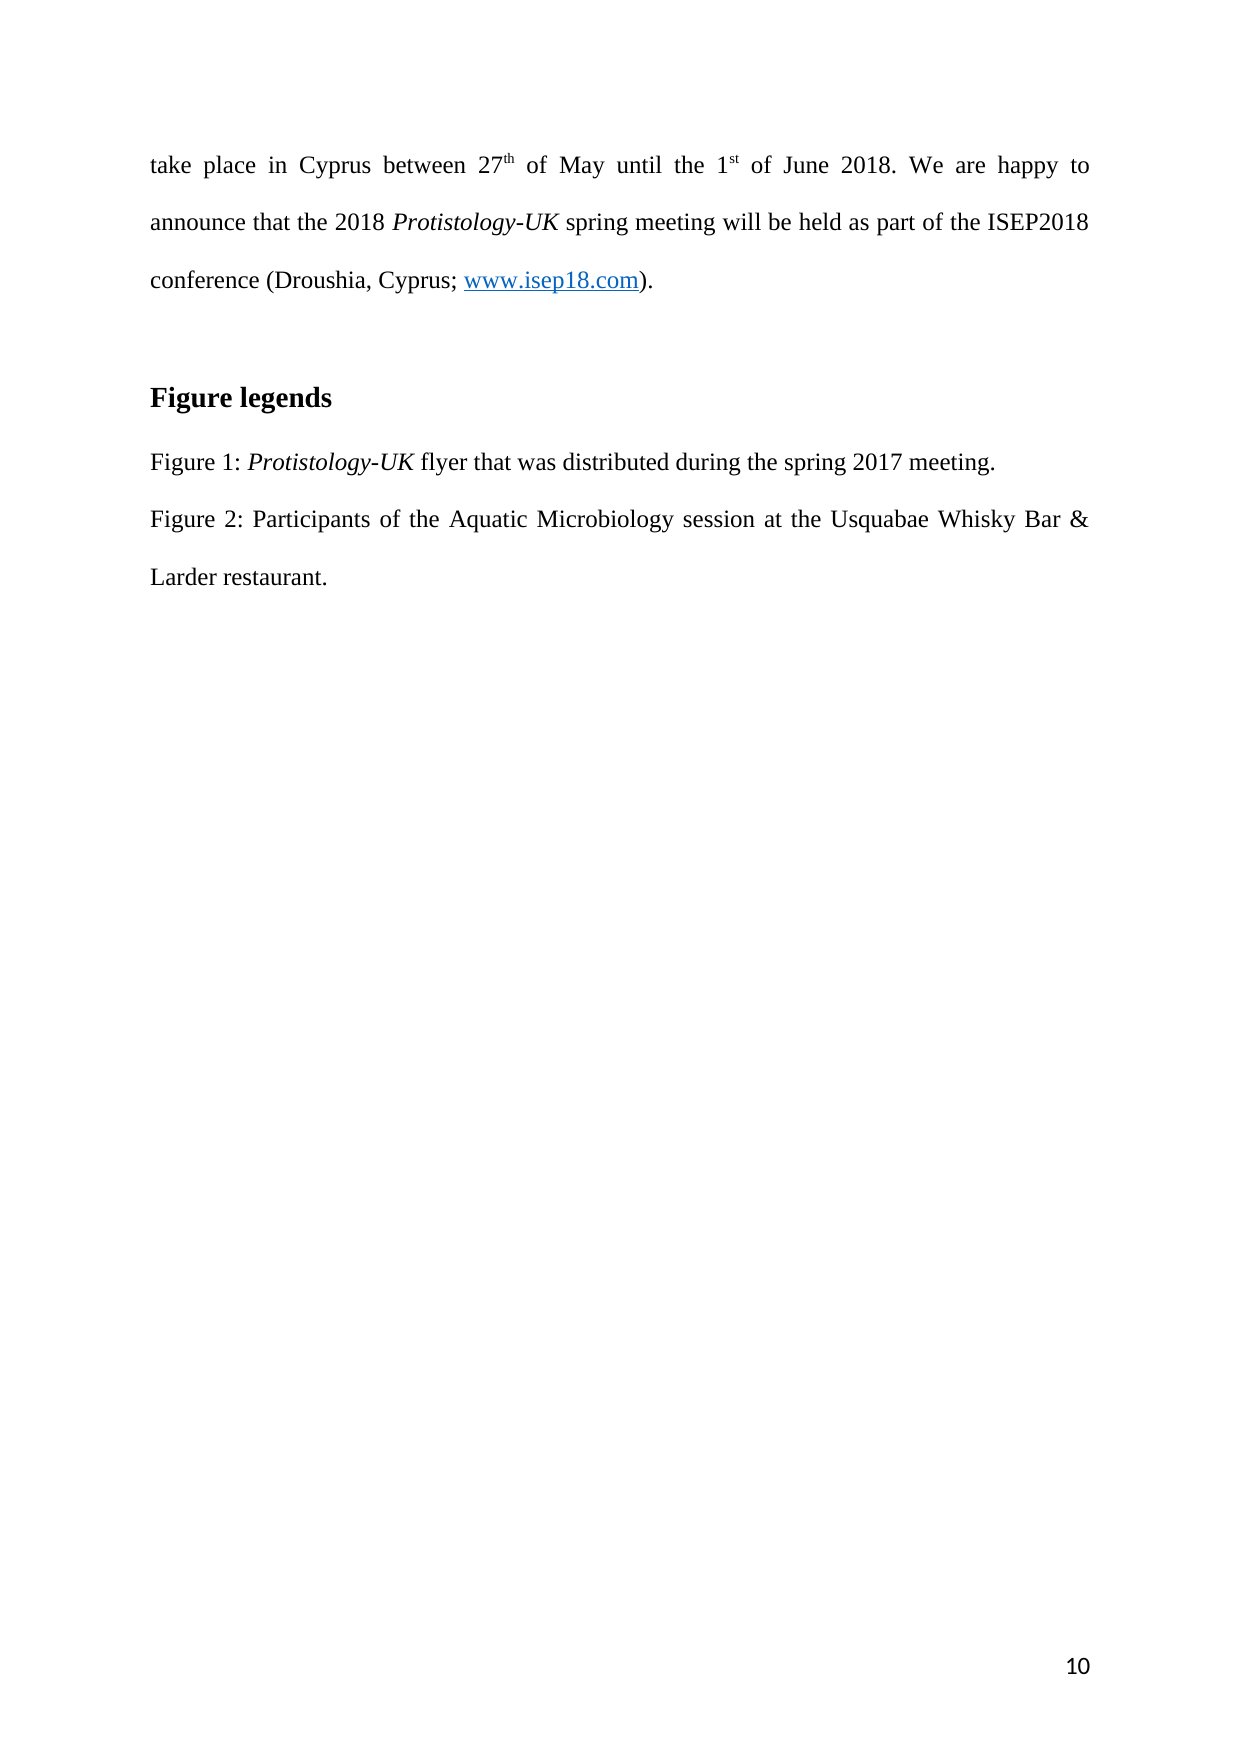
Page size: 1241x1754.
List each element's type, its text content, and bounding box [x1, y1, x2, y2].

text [150, 150, 1090, 294]
text Figure legends [150, 380, 1090, 413]
text Figure 2: Participants of the Aquatic Microbiology session at the Usquabae Whisky Bar & Larder restaurant. [150, 504, 1090, 591]
text Figure 1: Protistology-UK flyer that was distributed during the spring 2017 meeting. [150, 447, 1090, 476]
